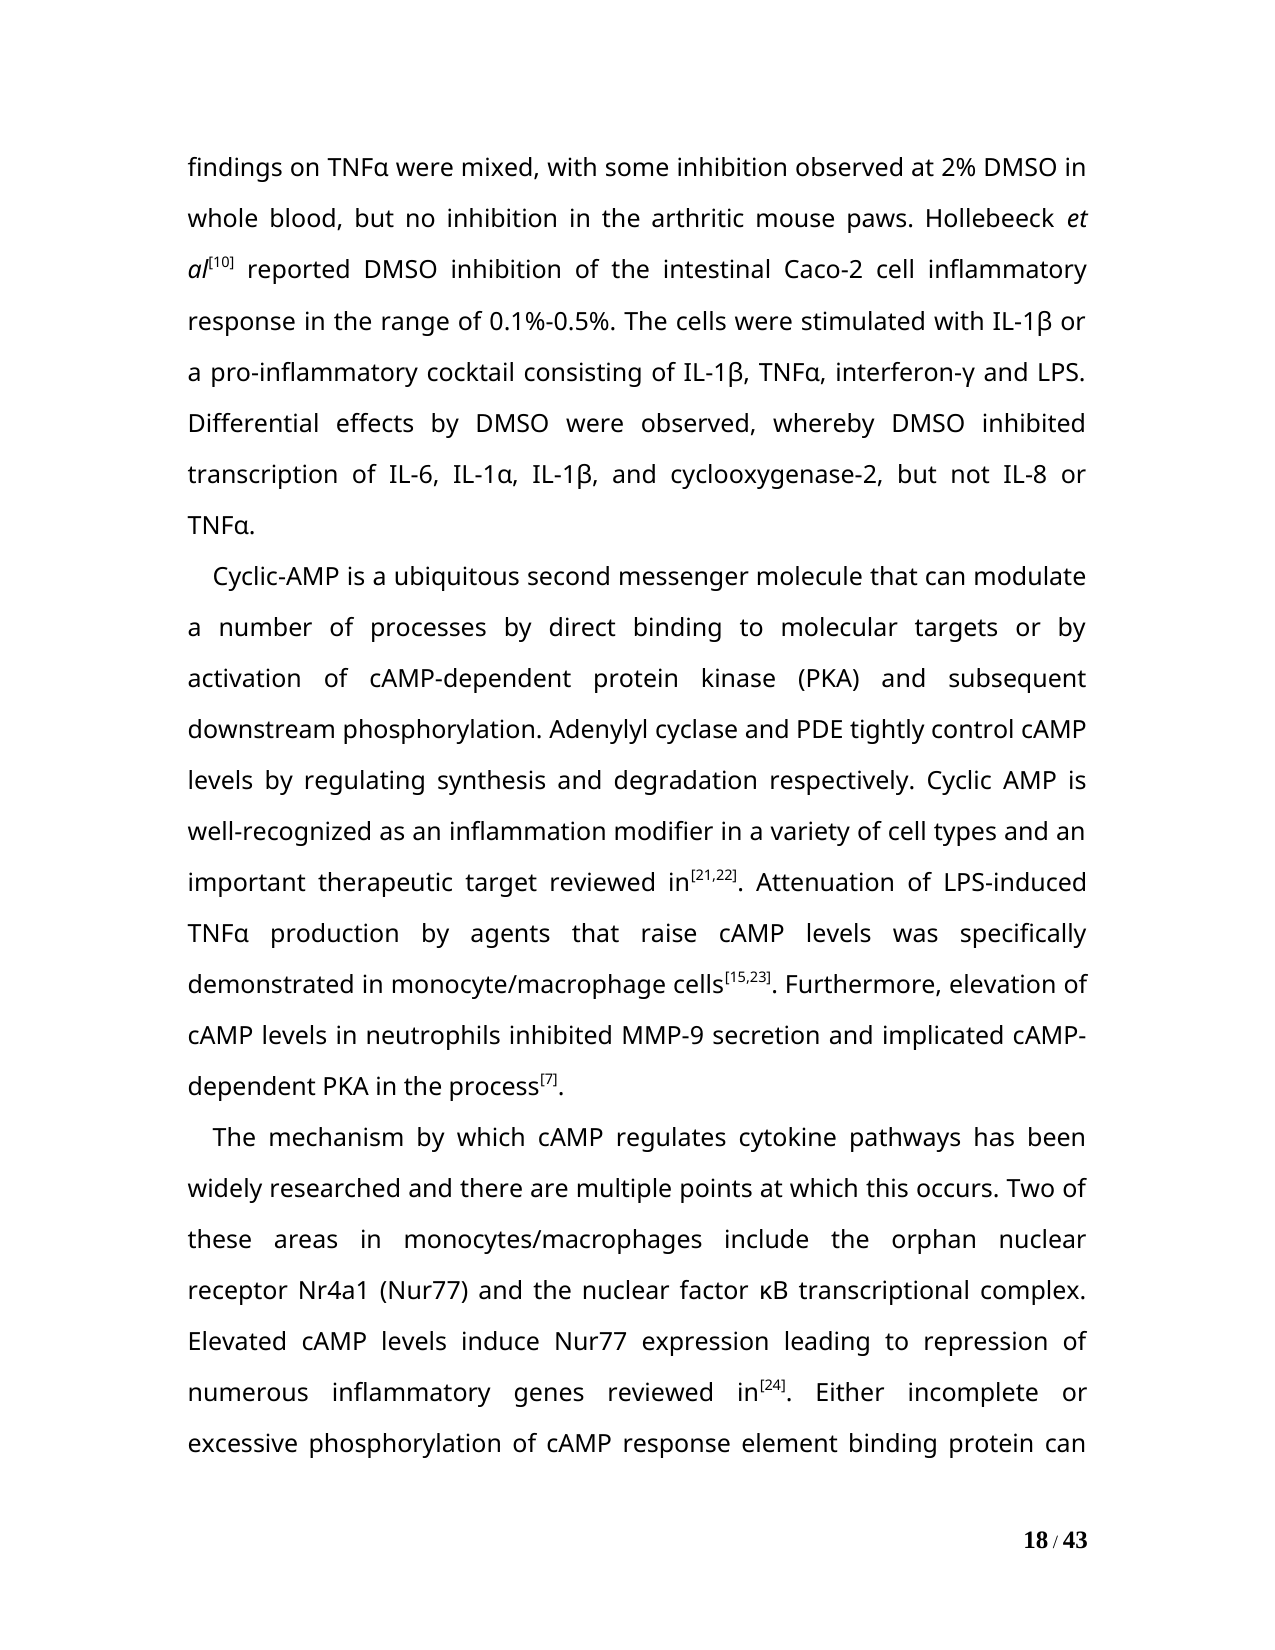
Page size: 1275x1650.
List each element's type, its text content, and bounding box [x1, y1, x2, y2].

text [187, 1120, 1087, 1460]
text Cyclic-AMP is a ubiquitous second messenger molecule that can modulate a number of processes by direct binding to molecular targets or by activation of cAMP-dependent protein kinase (PKA) and subsequent downstream phosphorylation. Adenylyl cyclase and PDE tightly control cAMP levels by regulating synthesis and degradation respectively. Cyclic AMP is well-recognized as an inflammation modifier in a variety of cell types and an important therapeutic target reviewed in[21,22]. Attenuation of LPS-induced TNFα production by agents that raise cAMP levels was specifically demonstrated in monocyte/macrophage cells[15,23]. Furthermore, elevation of cAMP levels in neutrophils inhibited MMP-9 secretion and implicated cAMP-dependent PKA in the process[7]. [187, 558, 1087, 1103]
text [187, 150, 1087, 541]
